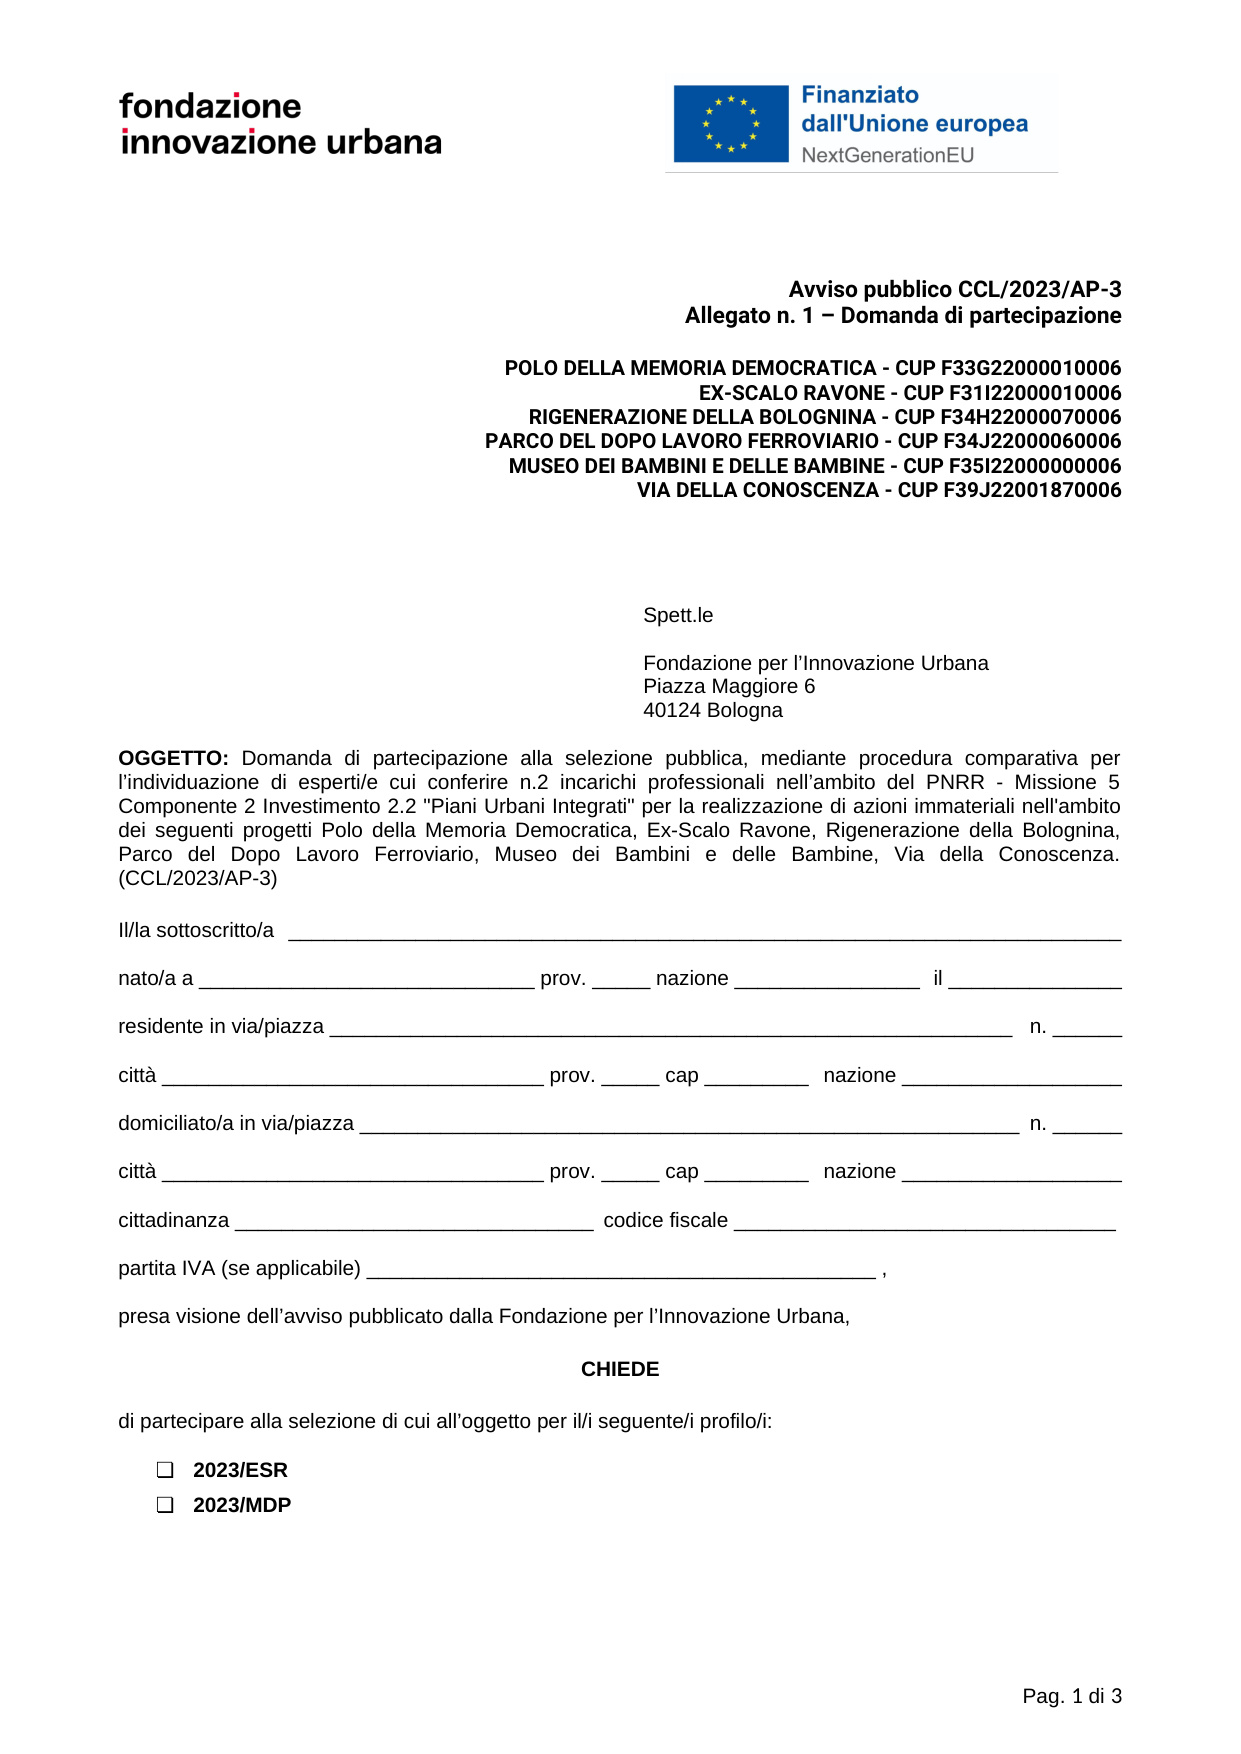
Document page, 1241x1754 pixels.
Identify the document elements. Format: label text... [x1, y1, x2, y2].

text partita IVA (se applicabile) ____________________________________________ , [118, 1256, 1122, 1280]
text città _________________________________ prov. _____ cap _________ nazione ___________________ [118, 1062, 1122, 1086]
text città _________________________________ prov. _____ cap _________ nazione ___________________ [118, 1159, 1122, 1183]
list 2023/MDP [156, 1493, 1122, 1517]
text OGGETTO: Domanda di partecipazione alla selezione pubblica, mediante procedura comparativa per l’individuazione di esperti/e cui conferire n.2 incarichi professionali nell’ambito del PNRR - Missione 5 Componente 2 Investimento 2.2 "Piani Urbani Integrati" per la realizzazione di azioni immateriali nell'ambito dei seguenti progetti Polo della Memoria Democratica, Ex-Scalo Ravone, Rigenerazione della Bolognina, Parco del Dopo Lavoro Ferroviario, Museo dei Bambini e delle Bambine, Via della Conoscenza. (CCL/2023/AP-3) [118, 746, 1122, 890]
text presa visione dell’avviso pubblicato dalla Fondazione per l’Innovazione Urbana, [118, 1304, 1122, 1328]
text cittadinanza _______________________________ codice fiscale _________________________________ [118, 1207, 1122, 1231]
list 2023/ESR [156, 1457, 1122, 1481]
text residente in via/piazza ___________________________________________________________ n. ______ [118, 1014, 1122, 1038]
text Piazza Maggiore 6 [118, 674, 1122, 698]
text Spett.le [118, 602, 1122, 626]
text Il/la sottoscritto/a ________________________________________________________________________ [118, 917, 1122, 941]
text 40124 Bologna [118, 698, 1122, 722]
text nato/a a _____________________________ prov. _____ nazione ________________ il _______________ [118, 966, 1122, 990]
text Fondazione per l’Innovazione Urbana [118, 650, 1122, 674]
text domiciliato/a in via/piazza _________________________________________________________ n. ______ [118, 1111, 1122, 1135]
picture [118, 73, 1059, 224]
text di partecipare alla selezione di cui all’oggetto per il/i seguente/i profilo/i: [118, 1409, 1122, 1433]
text CHIEDE [118, 1357, 1122, 1381]
